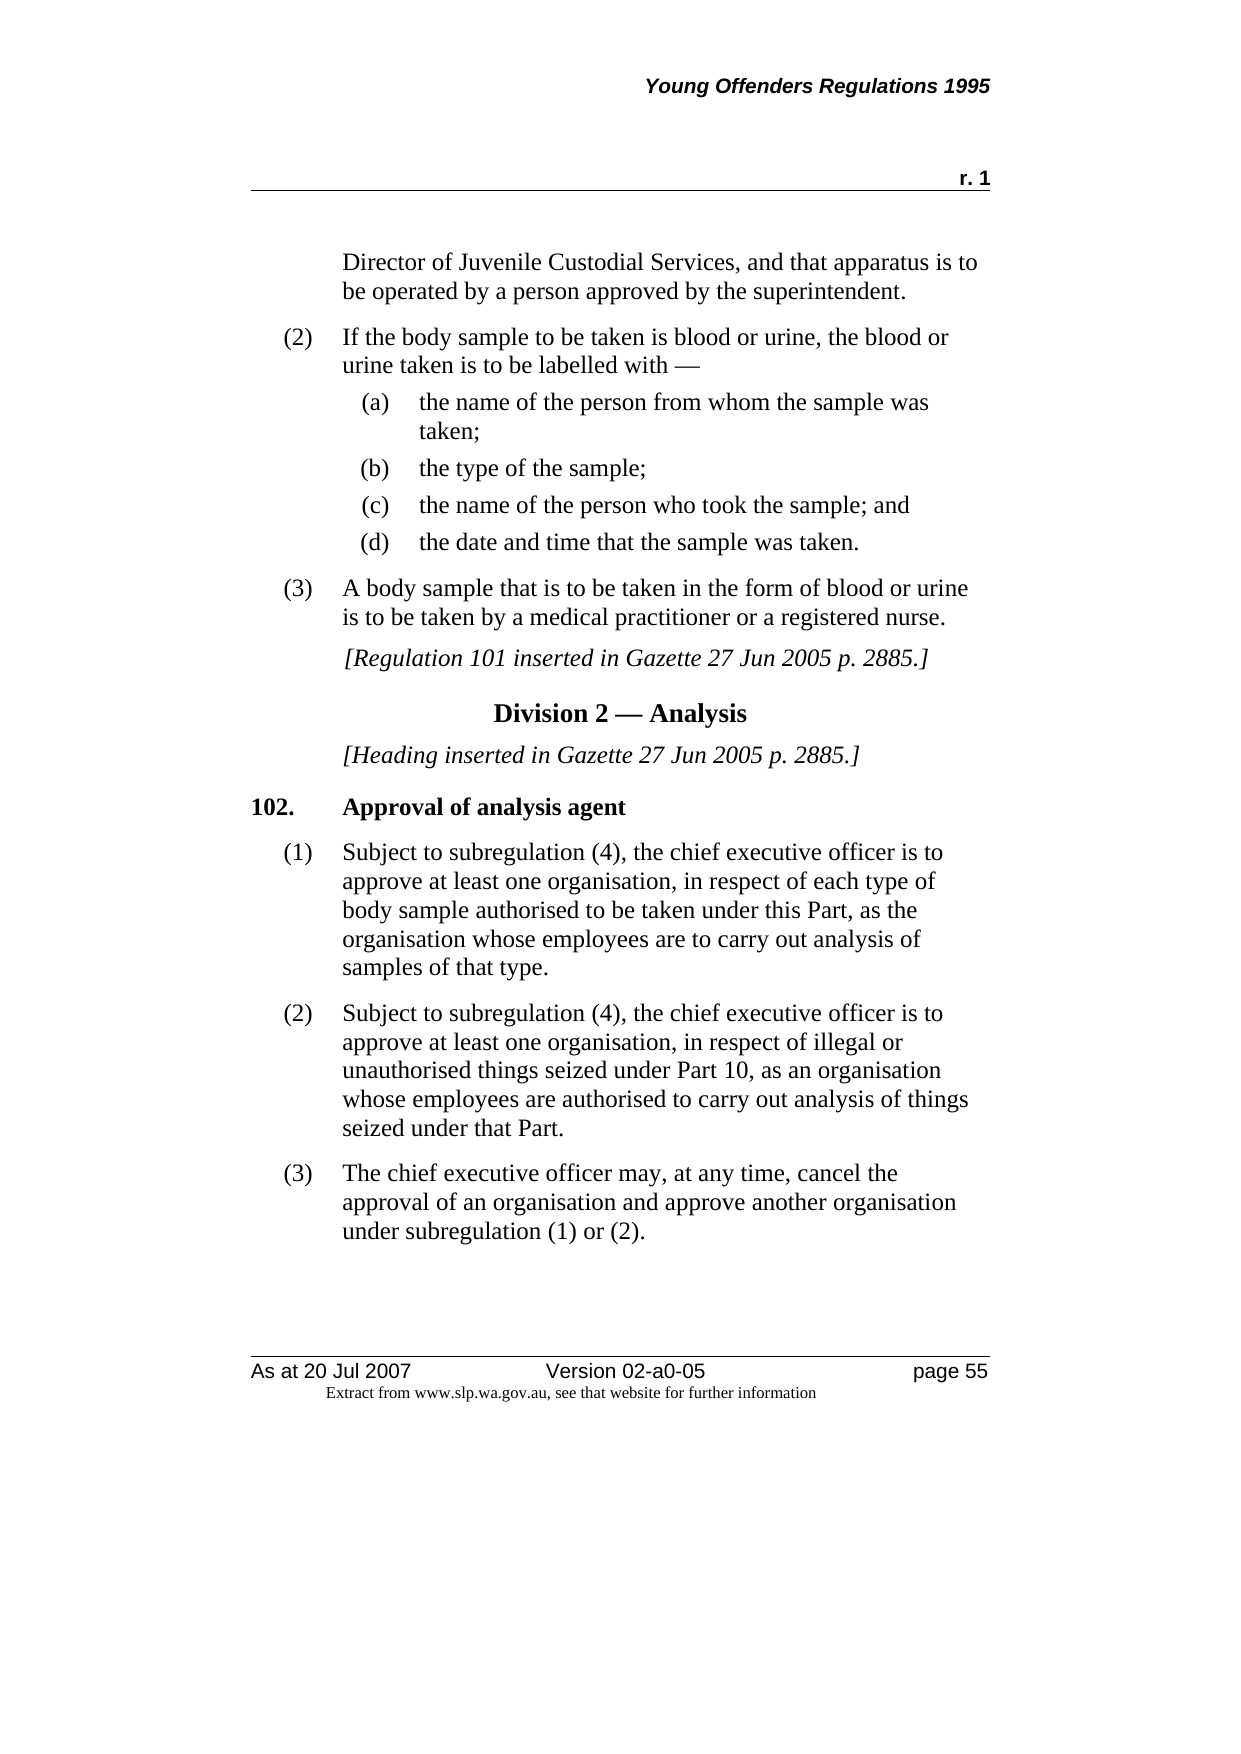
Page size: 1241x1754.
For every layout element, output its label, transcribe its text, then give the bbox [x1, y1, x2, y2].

text (2) If the body sample to be taken is blood or urine, the blood or urine taken is to be labelled with — [251, 322, 990, 379]
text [251, 247, 990, 305]
subtitle Division 2 — Analysis [251, 697, 990, 728]
text [Regulation 101 inserted in Gazette 27 Jun 2005 p. 2885.] [251, 643, 990, 672]
text (2) Subject to subregulation (4), the chief executive officer is to approve at least one organisation, in respect of illegal or unauthorised things seized under Part 10, as an organisation whose employees are authorised to carry out analysis of things seized under that Part. [251, 998, 990, 1142]
text (3) A body sample that is to be taken in the form of blood or urine is to be taken by a medical practitioner or a registered nurse. [251, 573, 990, 630]
subtitle [Heading inserted in Gazette 27 Jun 2005 p. 2885.] [251, 740, 990, 769]
text (3) The chief executive officer may, at any time, cancel the approval of an organisation and approve another organisation under subregulation (1) or (2). [251, 1158, 990, 1244]
text (d) the date and time that the sample was taken. [251, 527, 990, 556]
text (a) the name of the person from whom the sample was taken; [251, 387, 990, 445]
text (1) Subject to subregulation (4), the chief executive officer is to approve at least one organisation, in respect of each type of body sample authorised to be taken under this Part, as the organisation whose employees are to carry out analysis of samples of that type. [251, 837, 990, 981]
subtitle 102. Approval of analysis agent [251, 792, 990, 821]
text (c) the name of the person who took the sample; and [251, 490, 990, 519]
text (b) the type of the sample; [251, 453, 990, 482]
